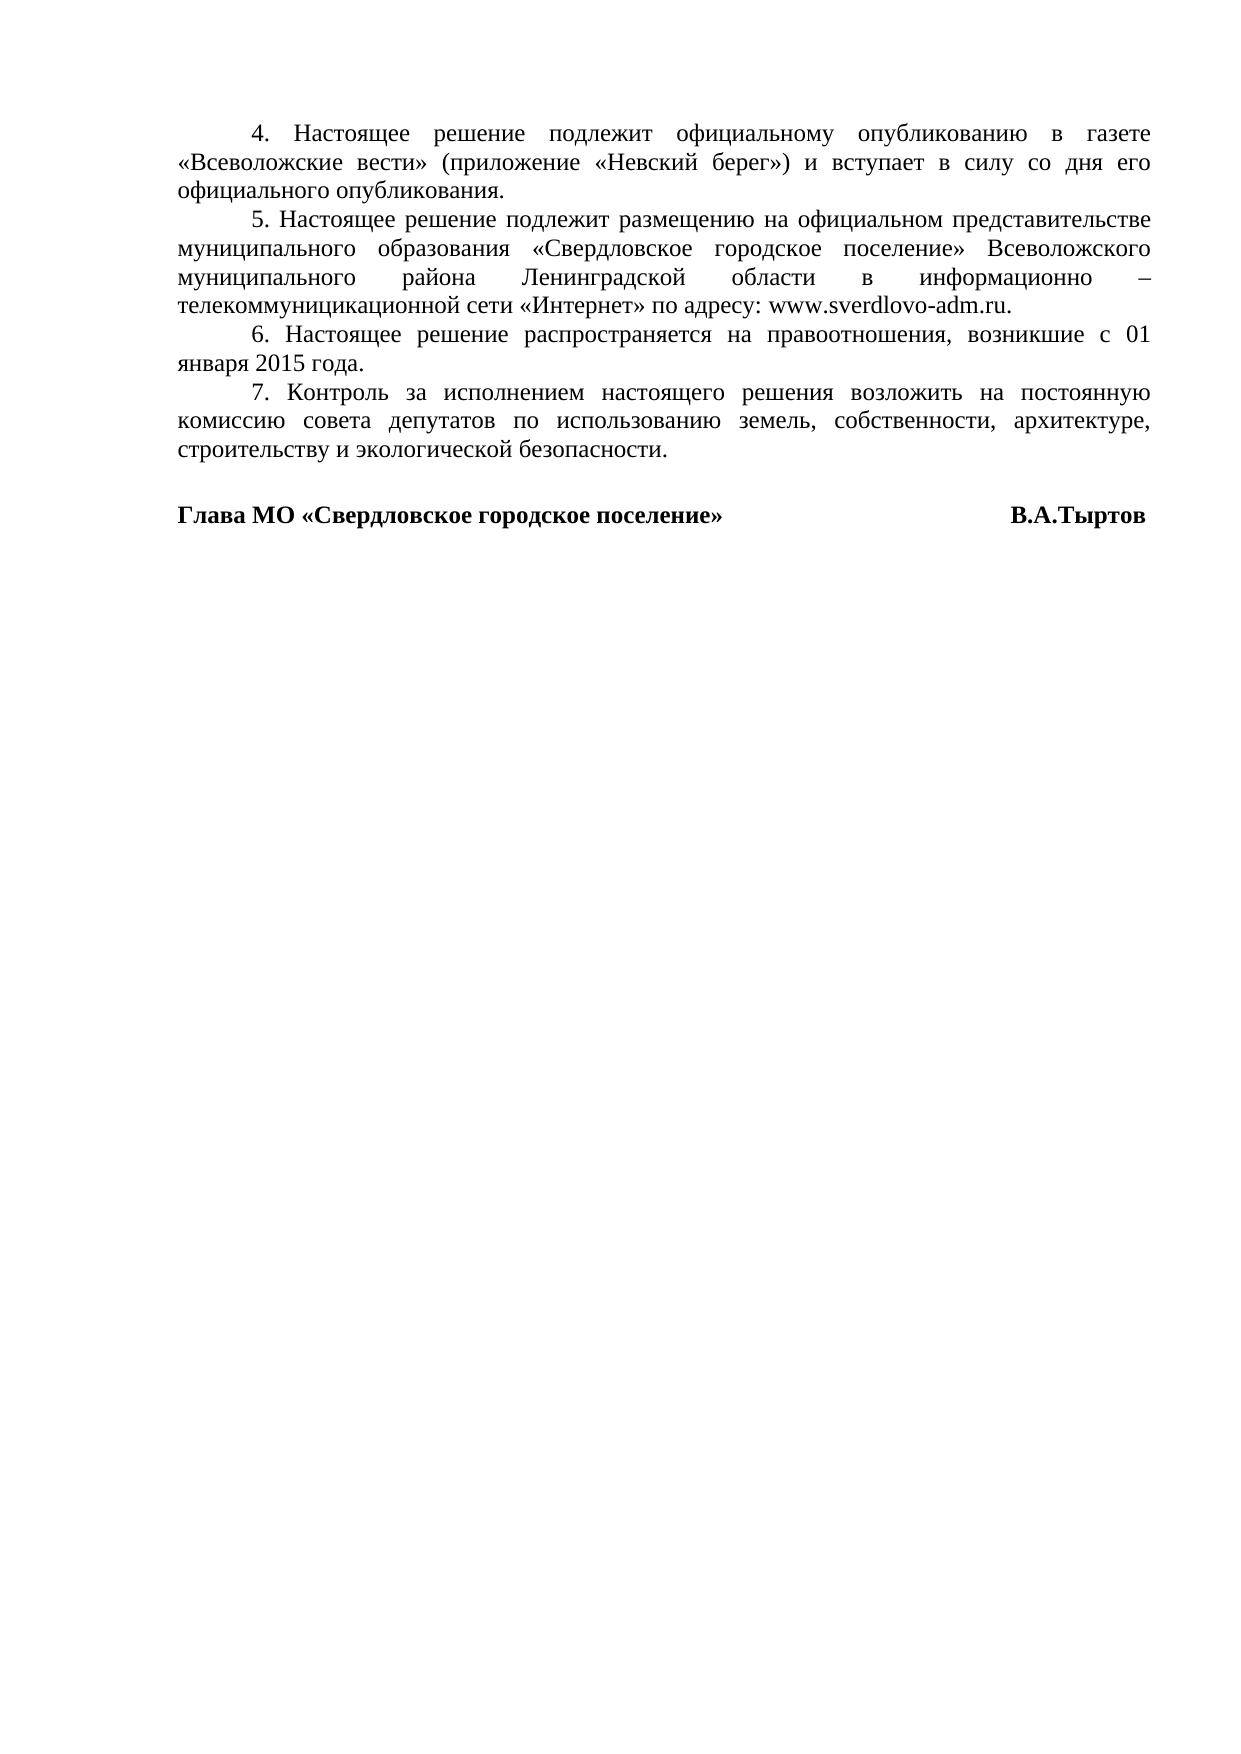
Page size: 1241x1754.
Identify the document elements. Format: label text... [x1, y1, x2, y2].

text 7. Контроль за исполнением настоящего решения возложить на постоянную комиссию совета депутатов по использованию земель, собственности, архитектуре, строительству и экологической безопасности. [177, 377, 1152, 463]
text 4. Настоящее решение подлежит официальному опубликованию в газете «Всеволожские вести» (приложение «Невский берег») и вступает в силу со дня его официального опубликования. [177, 118, 1152, 204]
text 5. Настоящее решение подлежит размещению на официальном представительстве муниципального образования «Свердловское городское поселение» Всеволожского муниципального района Ленинградской области в информационно – телекоммуницикационной сети «Интернет» по адресу: www.sverdlovo-adm.ru. [177, 204, 1152, 319]
text Глава МО «Свердловское городское поселение» В.А.Тыртов [177, 497, 1152, 530]
text 6. Настоящее решение распространяется на правоотношения, возникшие с 01 января 2015 года. [177, 319, 1152, 377]
